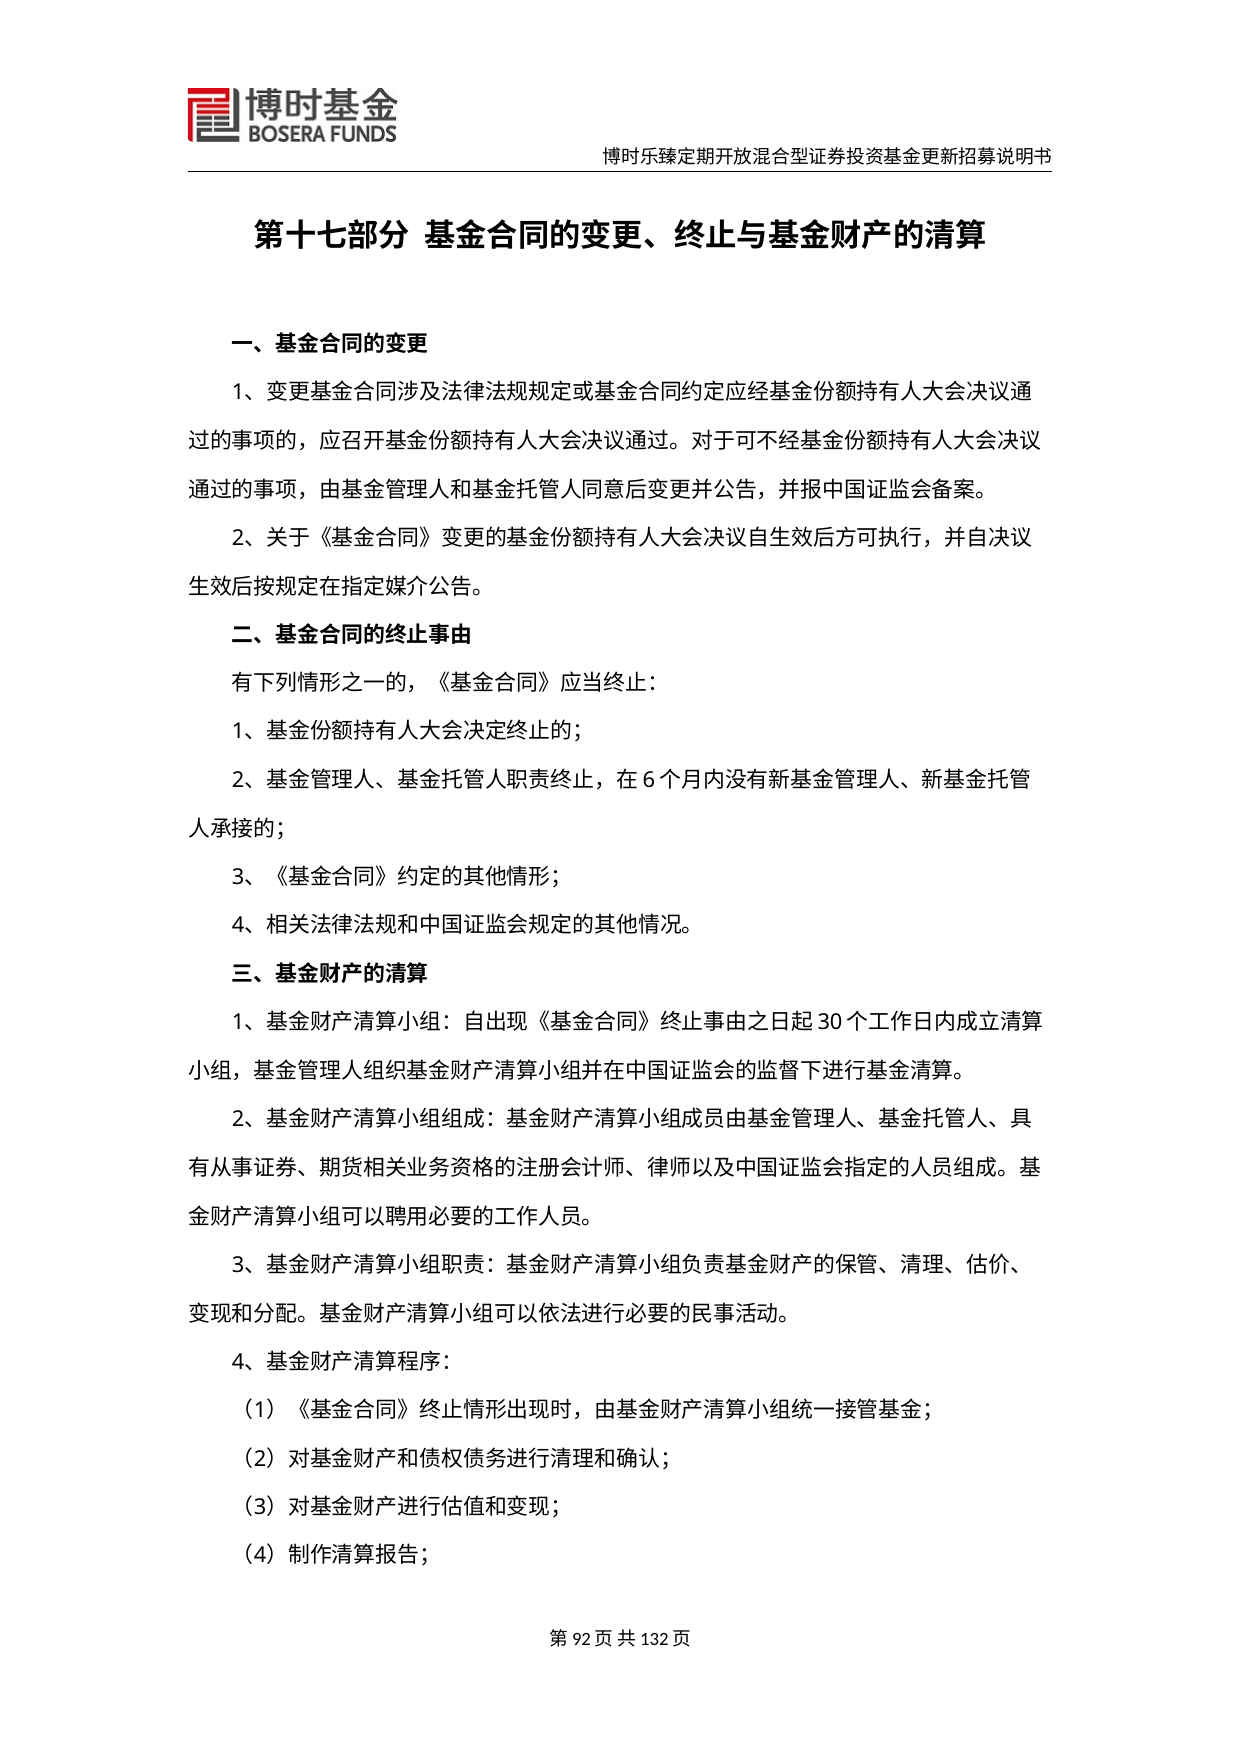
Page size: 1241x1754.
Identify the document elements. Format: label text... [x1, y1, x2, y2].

text 3、《基金合同》约定的其他情形； [188, 859, 1052, 891]
text （4）制作清算报告； [188, 1537, 1052, 1569]
text 1、基金份额持有人大会决定终止的； [188, 713, 1052, 746]
text 2、基金财产清算小组组成：基金财产清算小组成员由基金管理人、基金托管人、具有从事证券、期货相关业务资格的注册会计师、律师以及中国证监会指定的人员组成。基金财产清算小组可以聘用必要的工作人员。 [188, 1101, 1052, 1231]
text 1、基金财产清算小组：自出现《基金合同》终止事由之日起30个工作日内成立清算小组，基金管理人组织基金财产清算小组并在中国证监会的监督下进行基金清算。 [188, 1004, 1052, 1085]
text 4、相关法律法规和中国证监会规定的其他情况。 [188, 907, 1052, 939]
text 二、基金合同的终止事由 [188, 617, 1052, 649]
text 2、基金管理人、基金托管人职责终止，在6个月内没有新基金管理人、新基金托管人承接的； [188, 762, 1052, 843]
picture [187, 88, 398, 142]
text 2、关于《基金合同》变更的基金份额持有人大会决议自生效后方可执行，并自决议生效后按规定在指定媒介公告。 [188, 519, 1052, 601]
text 1、变更基金合同涉及法律法规规定或基金合同约定应经基金份额持有人大会决议通过的事项的，应召开基金份额持有人大会决议通过。对于可不经基金份额持有人大会决议通过的事项，由基金管理人和基金托管人同意后变更并公告，并报中国证监会备案。 [188, 374, 1052, 504]
text 一、基金合同的变更 [188, 325, 1052, 358]
text 3、基金财产清算小组职责：基金财产清算小组负责基金财产的保管、清理、估价、变现和分配。基金财产清算小组可以依法进行必要的民事活动。 [188, 1247, 1052, 1328]
text 4、基金财产清算程序： [188, 1344, 1052, 1376]
text 三、基金财产的清算 [188, 955, 1052, 988]
text （3）对基金财产进行估值和变现； [188, 1489, 1052, 1521]
text （1）《基金合同》终止情形出现时，由基金财产清算小组统一接管基金； [188, 1392, 1052, 1424]
text 有下列情形之一的，《基金合同》应当终止： [188, 665, 1052, 697]
text （2）对基金财产和债权债务进行清理和确认； [188, 1440, 1052, 1473]
subtitle 第十七部分 基金合同的变更、终止与基金财产的清算 [188, 200, 1052, 265]
